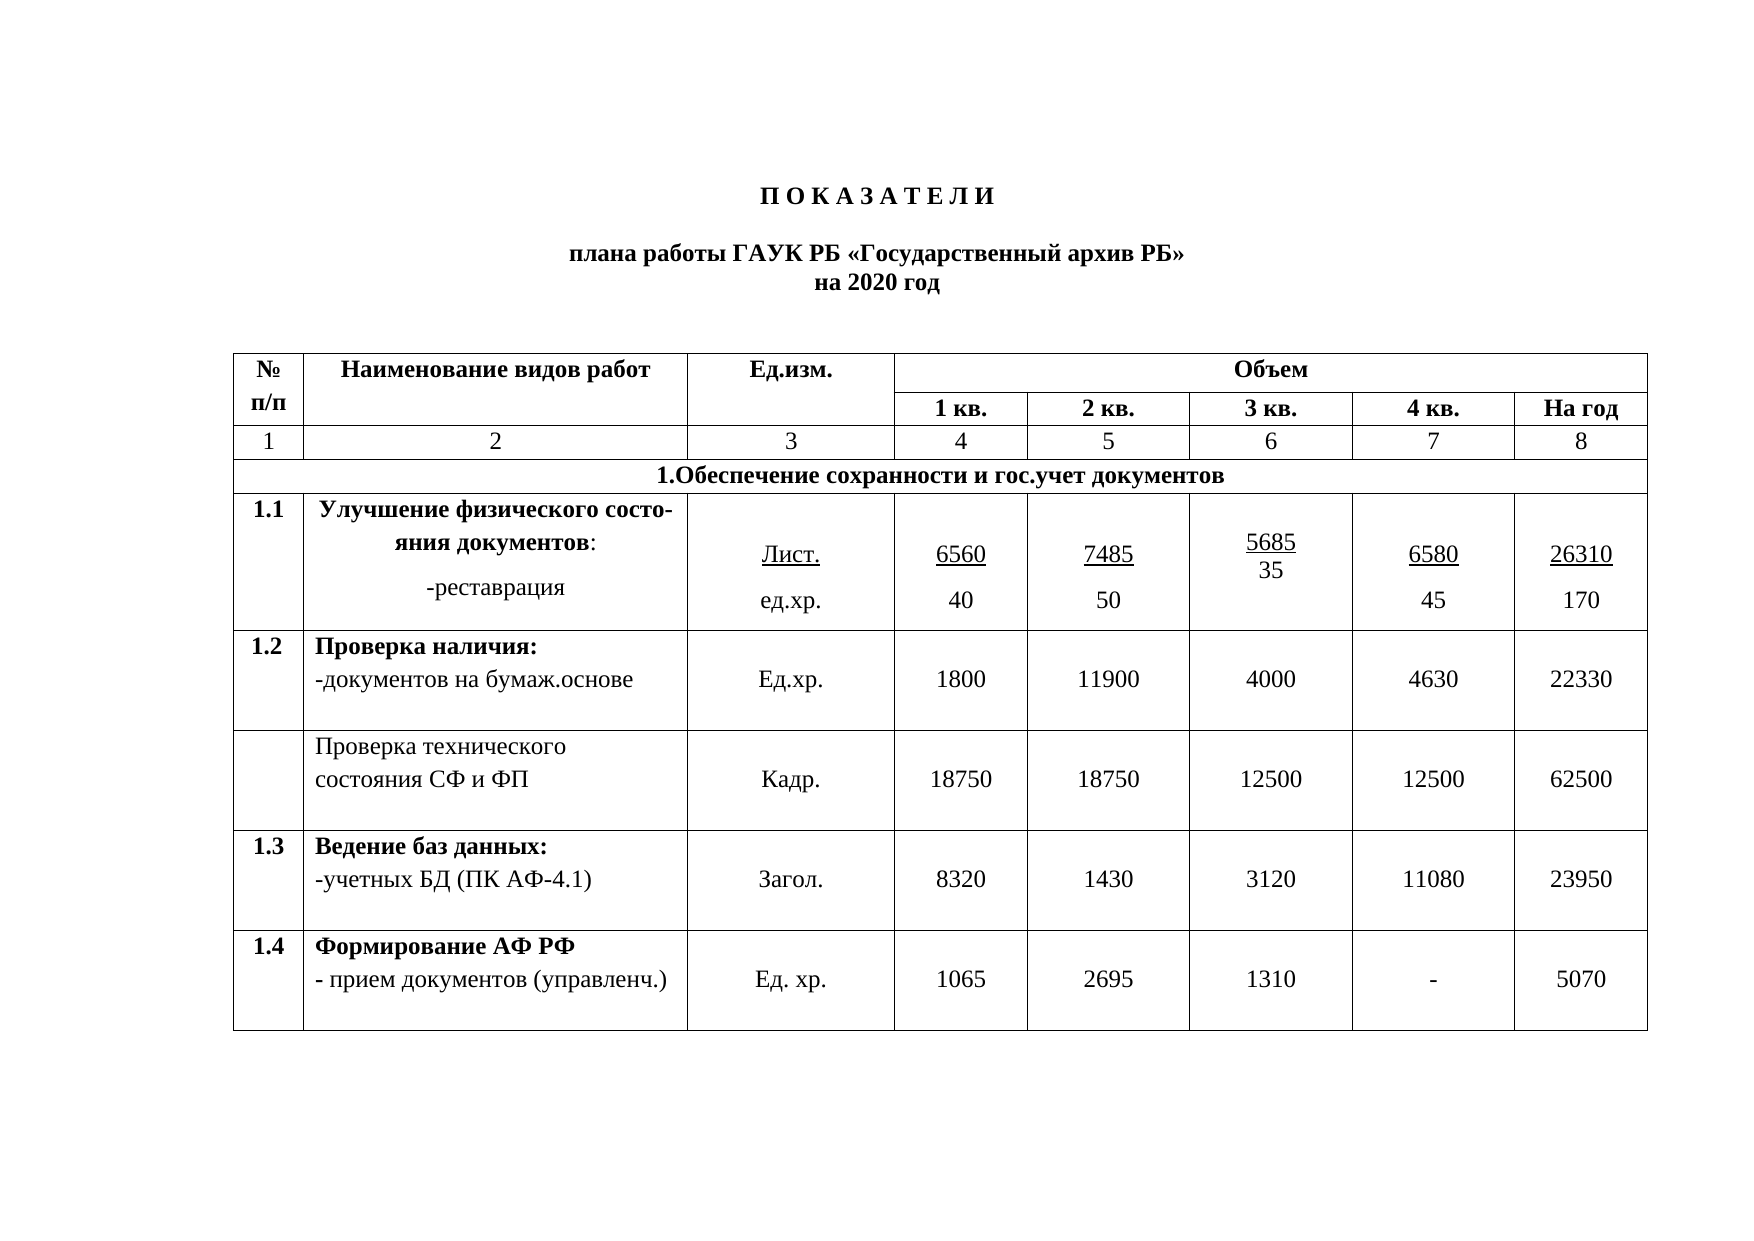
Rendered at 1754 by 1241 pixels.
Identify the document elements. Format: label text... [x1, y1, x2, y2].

table_cell Проверка наличия: -документов на бумаж.основе [304, 631, 687, 730]
table_cell 1065 [895, 931, 1027, 1030]
table_cell 7 [1353, 426, 1514, 459]
table_cell 1310 [1190, 931, 1352, 1030]
table_cell 4000 [1190, 631, 1352, 730]
table_cell 5685 35 [1190, 494, 1352, 630]
table_cell 18750 [1028, 731, 1189, 830]
table_cell 11900 [1028, 631, 1189, 730]
table_cell 22330 [1515, 631, 1647, 730]
table_cell - [1353, 931, 1514, 1030]
table_header Наименование видов работ [304, 354, 687, 425]
table_cell 23950 [1515, 831, 1647, 930]
table_cell На год [1515, 393, 1647, 425]
table_cell 8 [1515, 426, 1647, 459]
table_cell 1.3 [234, 831, 303, 930]
table_cell 3 кв. [1190, 393, 1352, 425]
table_cell 5 [1028, 426, 1189, 459]
table_cell 6560 40 [895, 494, 1027, 630]
table_cell [234, 731, 303, 830]
table_cell 26310 170 [1515, 494, 1647, 630]
table_cell 1430 [1028, 831, 1189, 930]
table_cell Проверка технического состояния СФ и ФП [304, 731, 687, 830]
table_cell 62500 [1515, 731, 1647, 830]
table_cell Улучшение физического состо-яния документов: -реставрация [304, 494, 687, 630]
table_cell 6 [1190, 426, 1352, 459]
table_cell Лист. ед.хр. [688, 494, 894, 630]
table_cell 1800 [895, 631, 1027, 730]
table_cell Ед.хр. [688, 631, 894, 730]
table_cell Кадр. [688, 731, 894, 830]
table_cell 3120 [1190, 831, 1352, 930]
table_cell Ед. хр. [688, 931, 894, 1030]
table_cell 1.1 [234, 494, 303, 630]
table_cell 2695 [1028, 931, 1189, 1030]
text на 2020 год [118, 267, 1636, 296]
table_cell 4630 [1353, 631, 1514, 730]
table_cell 1.Обеспечение сохранности и гос.учет документов [234, 460, 1647, 493]
table_cell 7485 50 [1028, 494, 1189, 630]
table_cell 1.2 [234, 631, 303, 730]
table_cell 3 [688, 426, 894, 459]
table_cell 1 кв. [895, 393, 1027, 425]
table_cell 1.4 [234, 931, 303, 1030]
text П О К А З А Т Е Л И [118, 181, 1636, 209]
table_cell Загол. [688, 831, 894, 930]
table_cell 12500 [1353, 731, 1514, 830]
table_cell 2 кв. [1028, 393, 1189, 425]
table_header Ед.изм. [688, 354, 894, 425]
table_cell 8320 [895, 831, 1027, 930]
table_cell Ведение баз данных: -учетных БД (ПК АФ-4.1) [304, 831, 687, 930]
table_cell 12500 [1190, 731, 1352, 830]
table_cell 1 [234, 426, 303, 459]
table_cell 4 [895, 426, 1027, 459]
table_cell 5070 [1515, 931, 1647, 1030]
table_cell 4 кв. [1353, 393, 1514, 425]
table_cell Формирование АФ РФ - прием документов (управленч.) [304, 931, 687, 1030]
table_cell 2 [304, 426, 687, 459]
table_header № п/п [234, 354, 303, 425]
text плана работы ГАУК РБ «Государственный архив РБ» [118, 238, 1636, 267]
table_cell 6580 45 [1353, 494, 1514, 630]
table_header Объем [895, 354, 1647, 392]
table_cell 11080 [1353, 831, 1514, 930]
table_cell 18750 [895, 731, 1027, 830]
